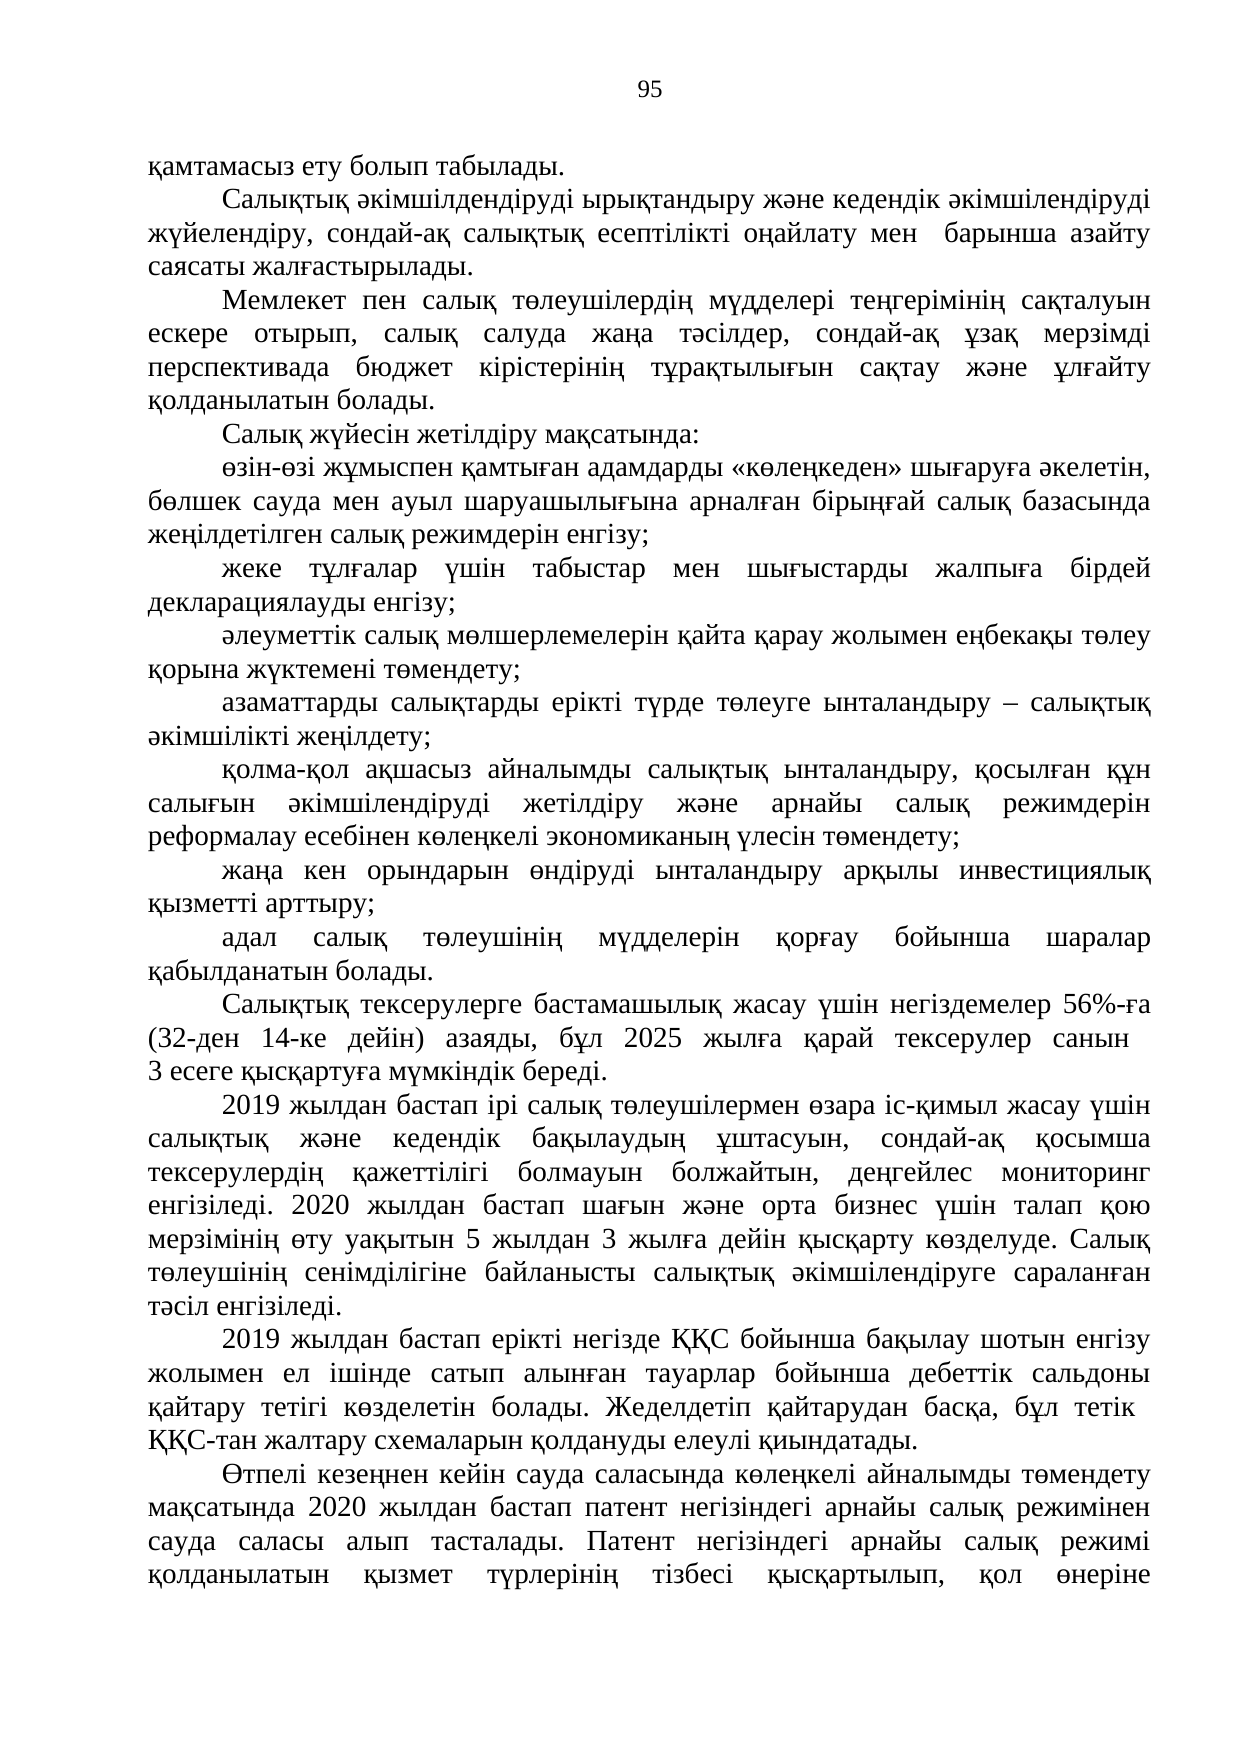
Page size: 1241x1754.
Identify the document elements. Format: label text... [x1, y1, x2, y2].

text адал салық төлеушінің мүдделерін қорғау бойынша шаралар қабылданатын болады. [148, 919, 1152, 986]
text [148, 1456, 1152, 1590]
text әлеуметтік салық мөлшерлемелерін қайта қарау жолымен еңбекақы төлеу қорына жүктемені төмендету; [148, 617, 1152, 684]
text жаңа кен орындарын өндіруді ынталандыру арқылы инвестициялық қызметті арттыру; [148, 852, 1152, 919]
text Салық жүйесін жетілдіру мақсатында: [148, 416, 1152, 449]
text жеке тұлғалар үшін табыстар мен шығыстарды жалпыға бірдей декларациялауды енгізу; [148, 550, 1152, 617]
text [148, 148, 1152, 181]
text азаматтарды салықтарды ерікті түрде төлеуге ынталандыру – салықтық әкімшілікті жеңілдету; [148, 684, 1152, 751]
text 2019 жылдан бастап ерікті негізде ҚҚС бойынша бақылау шотын енгізу жолымен ел ішінде сатып алынған тауарлар бойынша дебеттік сальдоны қайтару тетігі көзделетін болады. Жеделдетіп қайтарудан басқа, бұл тетік ҚҚС-тан жалтару схемаларын қолдануды елеулі қиындатады. [148, 1322, 1152, 1456]
text қолма-қол ақшасыз айналымды салықтық ынталандыру, қосылған құн салығын әкімшілендіруді жетілдіру және арнайы салық режимдерін реформалау есебінен көлеңкелі экономиканың үлесін төмендету; [148, 751, 1152, 852]
text өзін-өзі жұмыспен қамтыған адамдарды «көлеңкеден» шығаруға әкелетін, бөлшек сауда мен ауыл шаруашылығына арналған бірыңғай салық базасында жеңілдетілген салық режимдерін енгізу; [148, 449, 1152, 550]
text Салықтық тексерулерге бастамашылық жасау үшін негіздемелер 56%-ға (32-ден 14-ке дейін) азаяды, бұл 2025 жылға қарай тексерулер санын 3 есеге қысқартуға мүмкіндік береді. [148, 986, 1152, 1087]
text 2019 жылдан бастап ірі салық төлеушілермен өзара іс-қимыл жасау үшін салықтық және кедендік бақылаудың ұштасуын, сондай-ақ қосымша тексерулердің қажеттілігі болмауын болжайтын, деңгейлес мониторинг енгізіледі. 2020 жылдан бастап шағын және орта бизнес үшін талап қою мерзімінің өту уақытын 5 жылдан 3 жылға дейін қысқарту көзделуде. Салық төлеушінің сенімділігіне байланысты салықтық әкімшілендіруге сараланған тәсіл енгізіледі. [148, 1087, 1152, 1322]
text Мемлекет пен салық төлеушілердің мүдделері теңгерімінің сақталуын ескере отырып, салық салуда жаңа тәсілдер, сондай-ақ ұзақ мерзімді перспективада бюджет кірістерінің тұрақтылығын сақтау және ұлғайту қолданылатын болады. [148, 282, 1152, 416]
text Салықтық әкімшілдендіруді ырықтандыру және кедендік әкімшілендіруді жүйелендіру, сондай-ақ салықтық есептілікті оңайлату мен барынша азайту саясаты жалғастырылады. [148, 181, 1152, 282]
